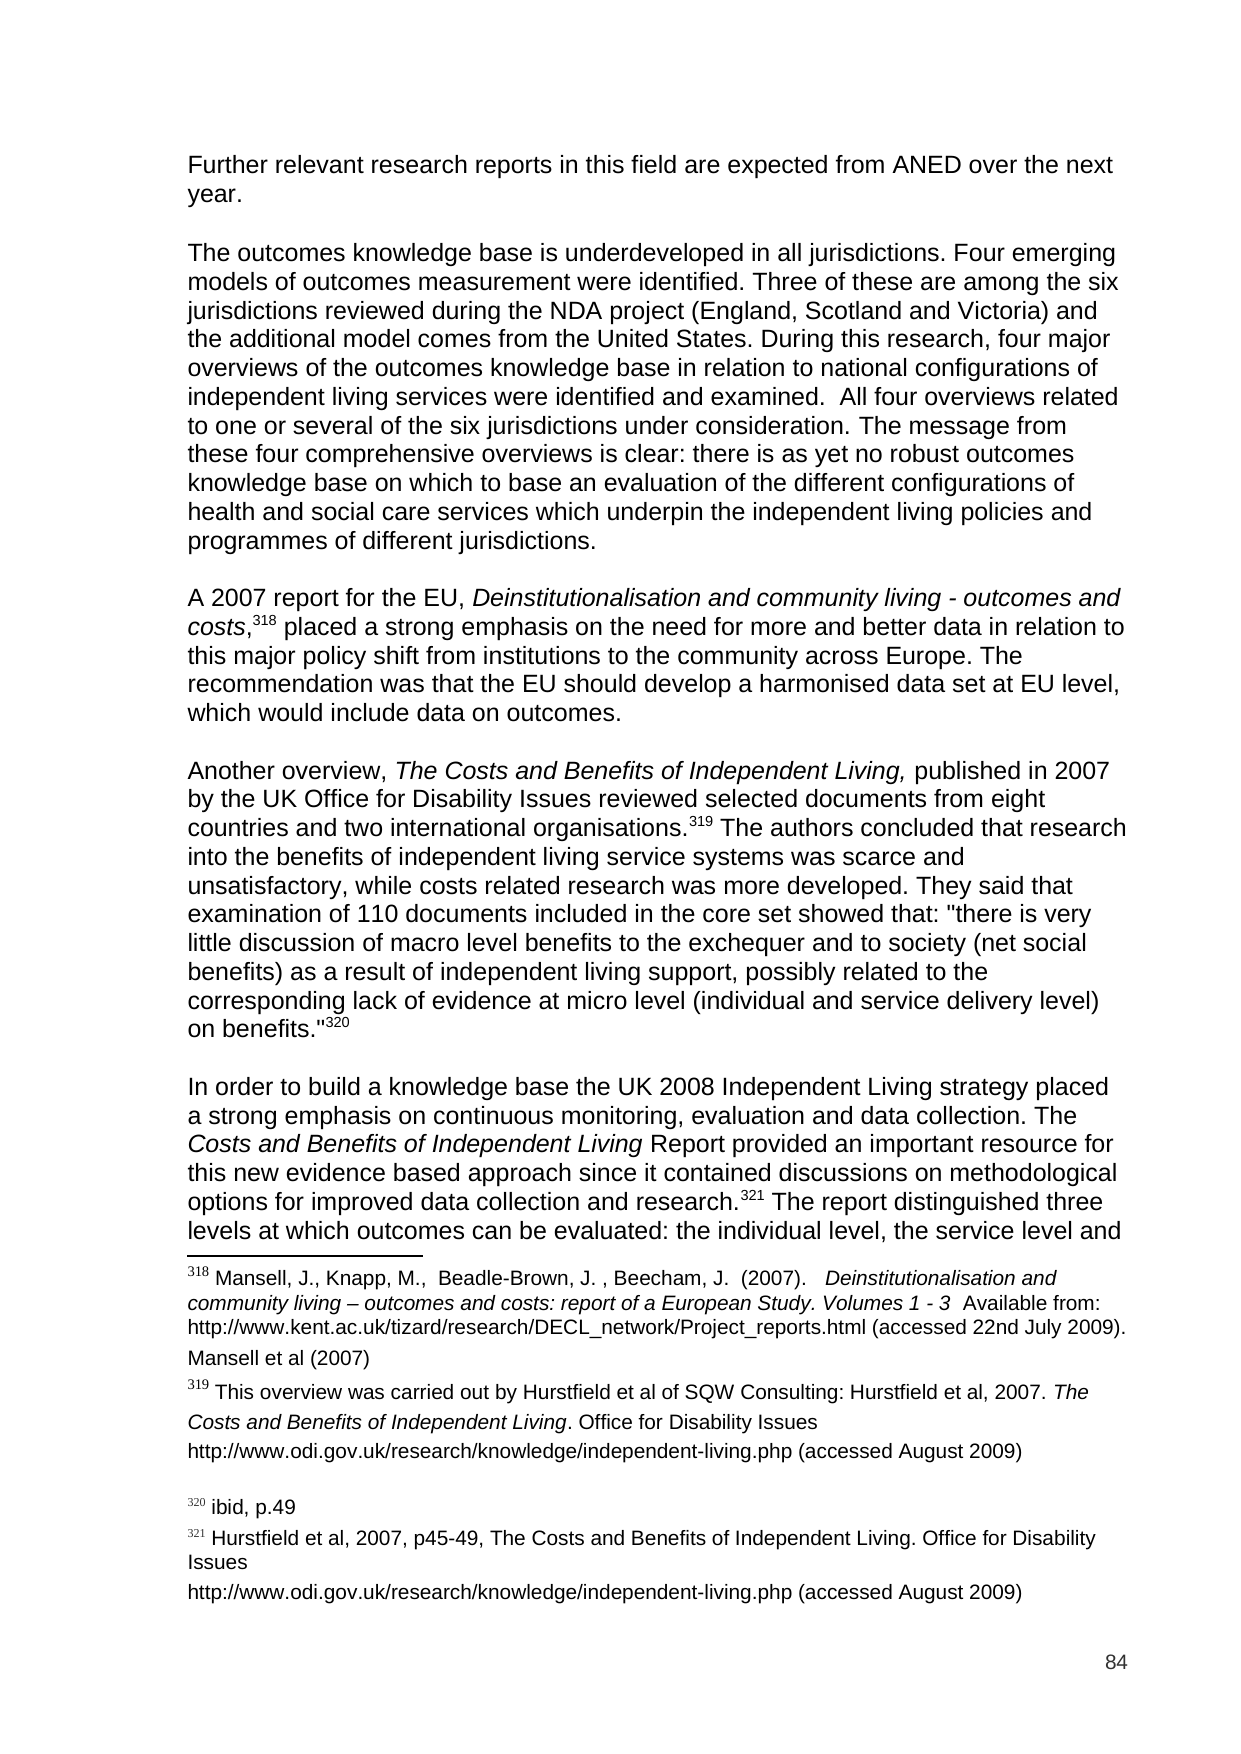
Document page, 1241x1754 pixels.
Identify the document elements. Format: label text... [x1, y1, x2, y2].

text A 2007 report for the EU, Deinstitutionalisation and community living - outcomes and costs, placed a strong emphasis on the need for more and better data in relation to this major policy shift from institutions to the community across Europe. The recommendation was that the EU should develop a harmonised data set at EU level, which would include data on outcomes. [187, 583, 1128, 727]
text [187, 150, 1128, 207]
text Another overview, The Costs and Benefits of Independent Living, published in 2007 by the UK Office for Disability Issues reviewed selected documents from eight countries and two international organisations. The authors concluded that research into the benefits of independent living service systems was scarce and unsatisfactory, while costs related research was more developed. They said that examination of 110 documents included in the core set showed that: "there is very little discussion of macro level benefits to the exchequer and to society (net social benefits) as a result of independent living support, possibly related to the corresponding lack of evidence at micro level (individual and service delivery level) on benefits." [187, 756, 1128, 1043]
text The outcomes knowledge base is underdeveloped in all jurisdictions. Four emerging models of outcomes measurement were identified. Three of these are among the six jurisdictions reviewed during the NDA project (, and ) and the additional model comes from the . During this research, four major overviews of the outcomes knowledge base in relation to national configurations of independent living services were identified and examined. All four overviews related to one or several of the six jurisdictions under consideration. The message from these four comprehensive overviews is clear: there is as yet no robust outcomes knowledge base on which to base an evaluation of the different configurations of health and social care services which underpin the independent living policies and programmes of different jurisdictions. [187, 238, 1128, 554]
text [187, 1072, 1128, 1244]
